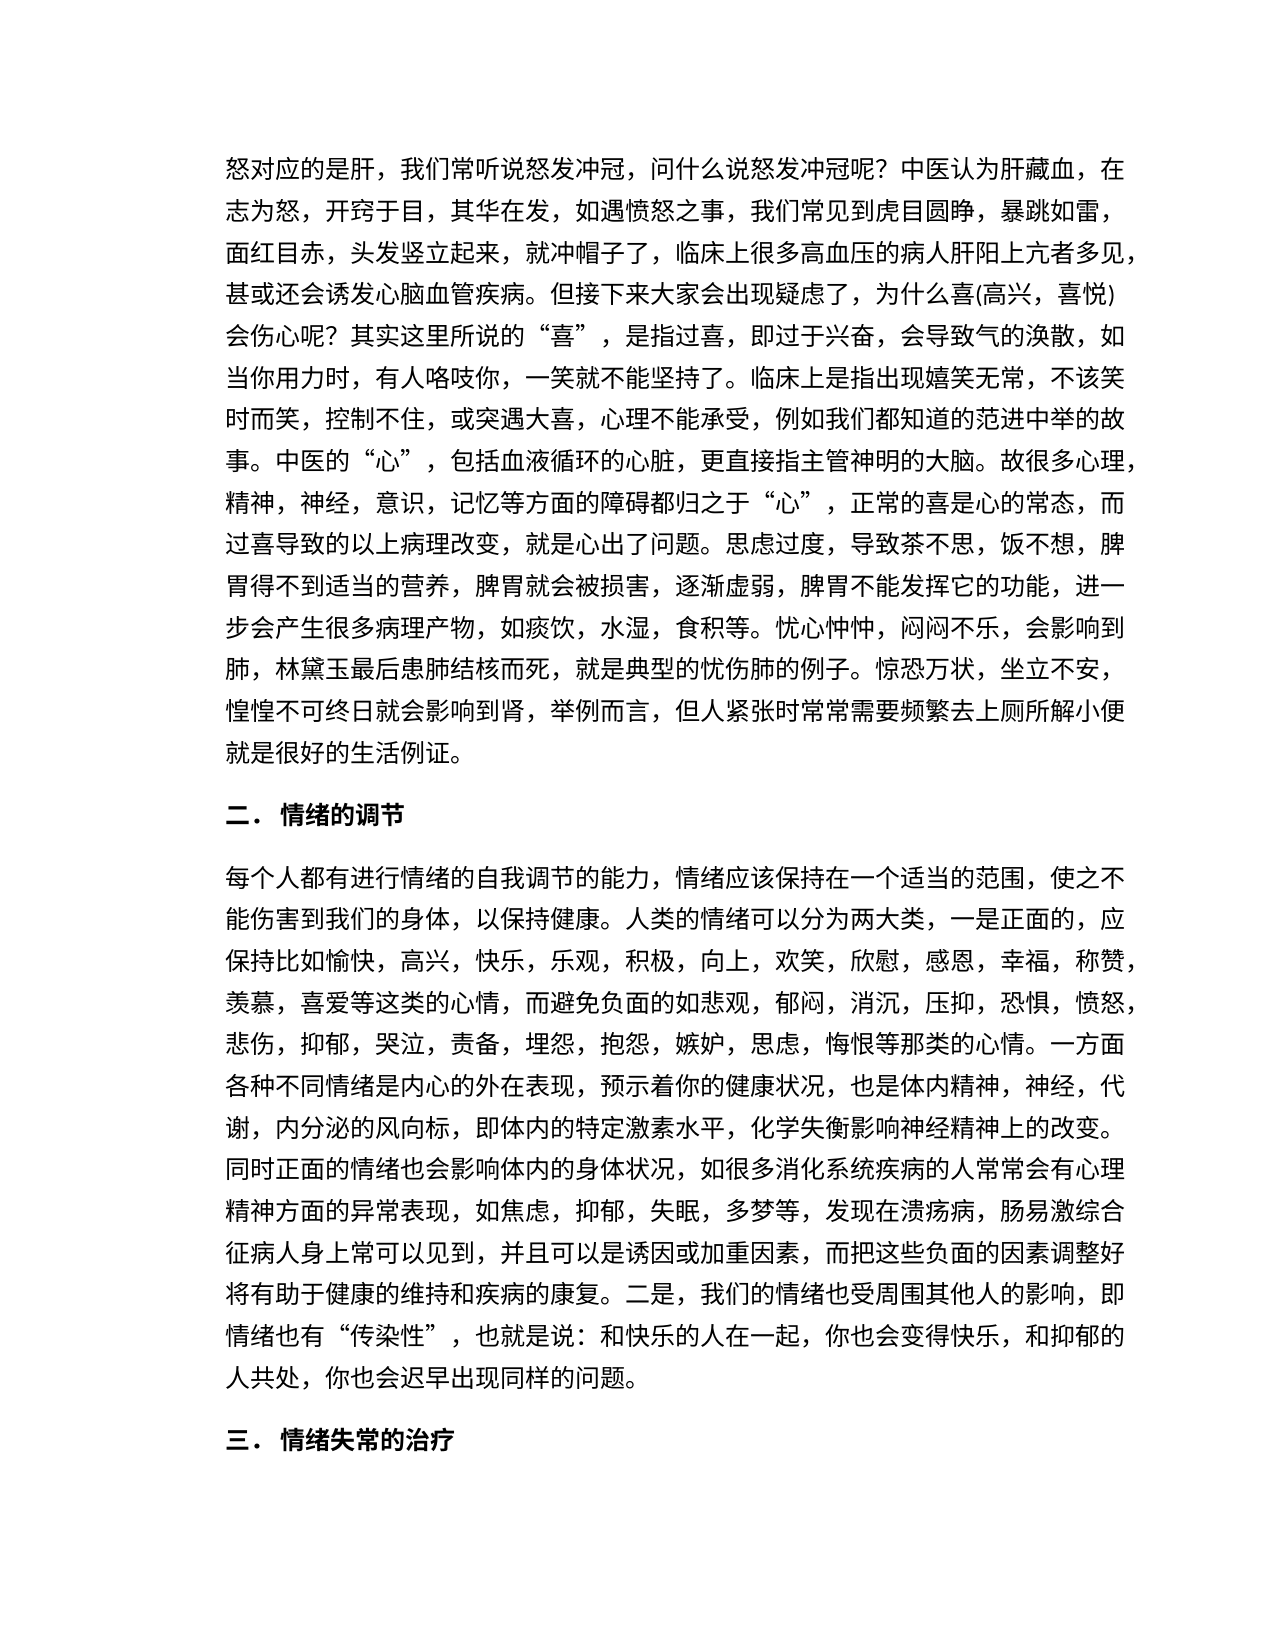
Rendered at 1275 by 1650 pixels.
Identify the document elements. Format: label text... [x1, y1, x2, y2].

text 怒对应的是肝，我们常听说怒发冲冠，问什么说怒发冲冠呢？中医认为肝藏血，在志为怒，开窍于目，其华在发，如遇愤怒之事，我们常见到虎目圆睁，暴跳如雷，面红目赤，头发竖立起来，就冲帽子了，临床上很多高血压的病人肝阳上亢者多见，甚或还会诱发心脑血管疾病。但接下来大家会出现疑虑了，为什么喜(高兴，喜悦)会伤心呢？其实这里所说的“喜”，是指过喜，即过于兴奋，会导致气的涣散，如当你用力时，有人咯吱你，一笑就不能坚持了。临床上是指出现嬉笑无常，不该笑时而笑，控制不住，或突遇大喜，心理不能承受，例如我们都知道的范进中举的故事。中医的“心”，包括血液循环的心脏，更直接指主管神明的大脑。故很多心理，精神，神经，意识，记忆等方面的障碍都归之于“心”，正常的喜是心的常态，而过喜导致的以上病理改变，就是心出了问题。思虑过度，导致茶不思，饭不想，脾胃得不到适当的营养，脾胃就会被损害，逐渐虚弱，脾胃不能发挥它的功能，进一步会产生很多病理产物，如痰饮，水湿，食积等。忧心忡忡，闷闷不乐，会影响到肺，林黛玉最后患肺结核而死，就是典型的忧伤肺的例子。惊恐万状，坐立不安，惶惶不可终日就会影响到肾，举例而言，但人紧张时常常需要频繁去上厕所解小便就是很好的生活例证。 [225, 150, 1125, 769]
text 每个人都有进行情绪的自我调节的能力，情绪应该保持在一个适当的范围，使之不能伤害到我们的身体，以保持健康。人类的情绪可以分为两大类，一是正面的，应保持比如愉快，高兴，快乐，乐观，积极，向上，欢笑，欣慰，感恩，幸福，称赞，羡慕，喜爱等这类的心情，而避免负面的如悲观，郁闷，消沉，压抑，恐惧，愤怒，悲伤，抑郁，哭泣，责备，埋怨，抱怨，嫉妒，思虑，悔恨等那类的心情。一方面各种不同情绪是内心的外在表现，预示着你的健康状况，也是体内精神，神经，代谢，内分泌的风向标，即体内的特定激素水平，化学失衡影响神经精神上的改变。同时正面的情绪也会影响体内的身体状况，如很多消化系统疾病的人常常会有心理精神方面的异常表现，如焦虑，抑郁，失眠，多梦等，发现在溃疡病，肠易激综合征病人身上常可以见到，并且可以是诱因或加重因素，而把这些负面的因素调整好将有助于健康的维持和疾病的康复。二是，我们的情绪也受周围其他人的影响，即情绪也有“传染性”，也就是说：和快乐的人在一起，你也会变得快乐，和抑郁的人共处，你也会迟早出现同样的问题。 [225, 858, 1125, 1394]
text 三． 情绪失常的治疗 [225, 1421, 1125, 1457]
text 二． 情绪的调节 [225, 796, 1125, 832]
